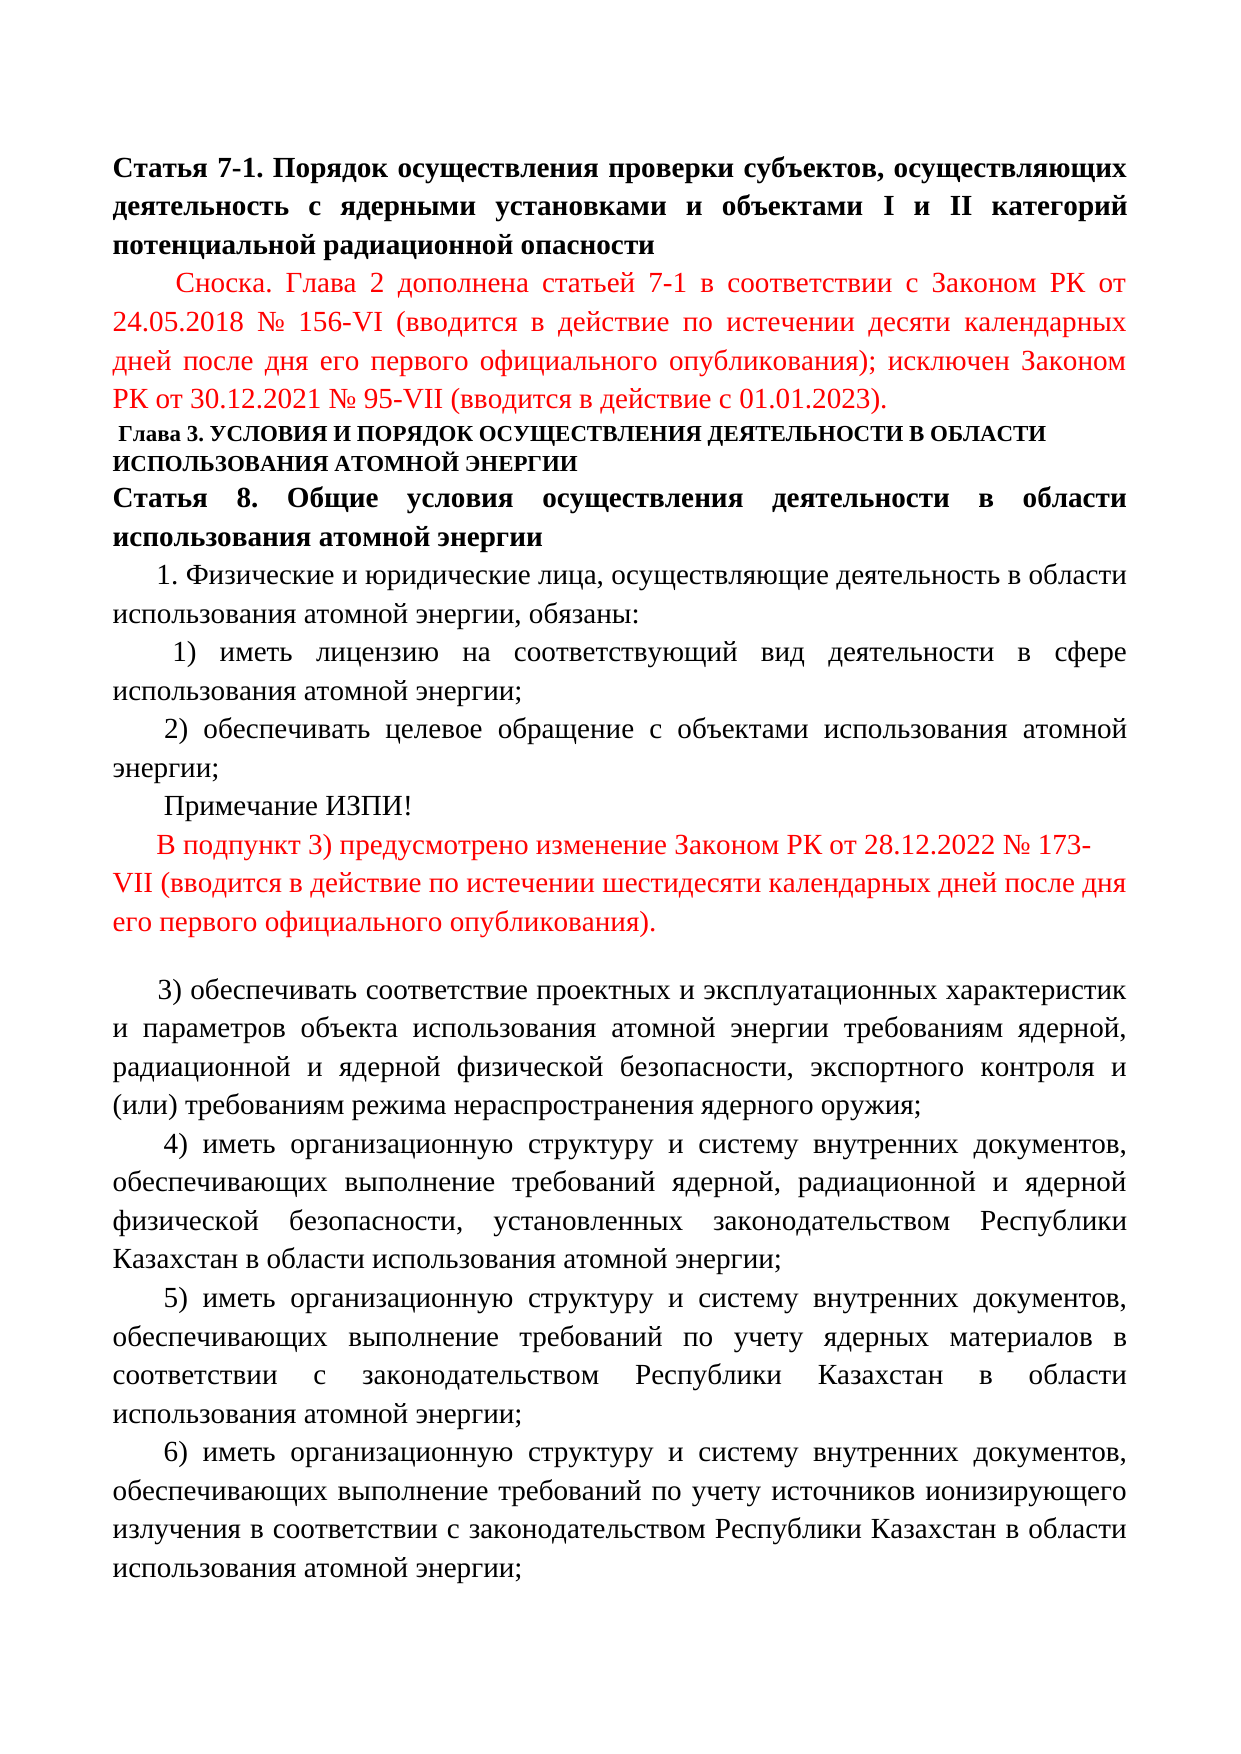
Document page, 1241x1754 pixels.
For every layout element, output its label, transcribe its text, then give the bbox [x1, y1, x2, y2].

text Статья 7-1. Порядок осуществления проверки субъектов, осуществляющих деятельность с ядерными установками и объектами I и II категорий потенциальной радиационной опасности [112, 150, 1128, 261]
text 1. Физические и юридические лица, осуществляющие деятельность в области использования атомной энергии, обязаны: [112, 557, 1128, 629]
text 5) иметь организационную структуру и систему внутренних документов, обеспечивающих выполнение требований по учету ядерных материалов в соответствии с законодательством Республики Казахстан в области использования атомной энергии; [112, 1280, 1128, 1429]
text Сноска. Глава 2 дополнена статьей 7-1 в соответствии с Законом РК от 24.05.2018 № 156-VI (вводится в действие по истечении десяти календарных дней после дня его первого официального опубликования); исключен Законом РК от 30.12.2021 № 95-VII (вводится в действие с 01.01.2023). [112, 266, 1128, 415]
text Статья 8. Общие условия осуществления деятельности в области использования атомной энергии [112, 480, 1128, 552]
text Глава 3. УСЛОВИЯ И ПОРЯДОК ОСУЩЕСТВЛЕНИЯ ДЕЯТЕЛЬНОСТИ В ОБЛАСТИ ИСПОЛЬЗОВАНИЯ АТОМНОЙ ЭНЕРГИИ [112, 420, 1128, 476]
text В подпункт 3) предусмотрено изменение Законом РК от 28.12.2022 № 173-VII (вводится в действие по истечении шестидесяти календарных дней после дня его первого официального опубликования). [112, 827, 1128, 968]
text 3) обеспечивать соответствие проектных и эксплуатационных характеристик и параметров объекта использования атомной энергии требованиям ядерной, радиационной и ядерной физической безопасности, экспортного контроля и (или) требованиям режима нераспространения ядерного оружия; [112, 972, 1128, 1121]
text 1) иметь лицензию на соответствующий вид деятельности в сфере использования атомной энергии; [112, 634, 1128, 706]
text Примечание ИЗПИ! [112, 788, 1128, 822]
text 4) иметь организационную структуру и систему внутренних документов, обеспечивающих выполнение требований ядерной, радиационной и ядерной физической безопасности, установленных законодательством Республики Казахстан в области использования атомной энергии; [112, 1126, 1128, 1275]
text 2) обеспечивать целевое обращение с объектами использования атомной энергии; [112, 711, 1128, 783]
text 6) иметь организационную структуру и систему внутренних документов, обеспечивающих выполнение требований по учету источников ионизирующего излучения в соответствии с законодательством Республики Казахстан в области использования атомной энергии; [112, 1434, 1128, 1583]
